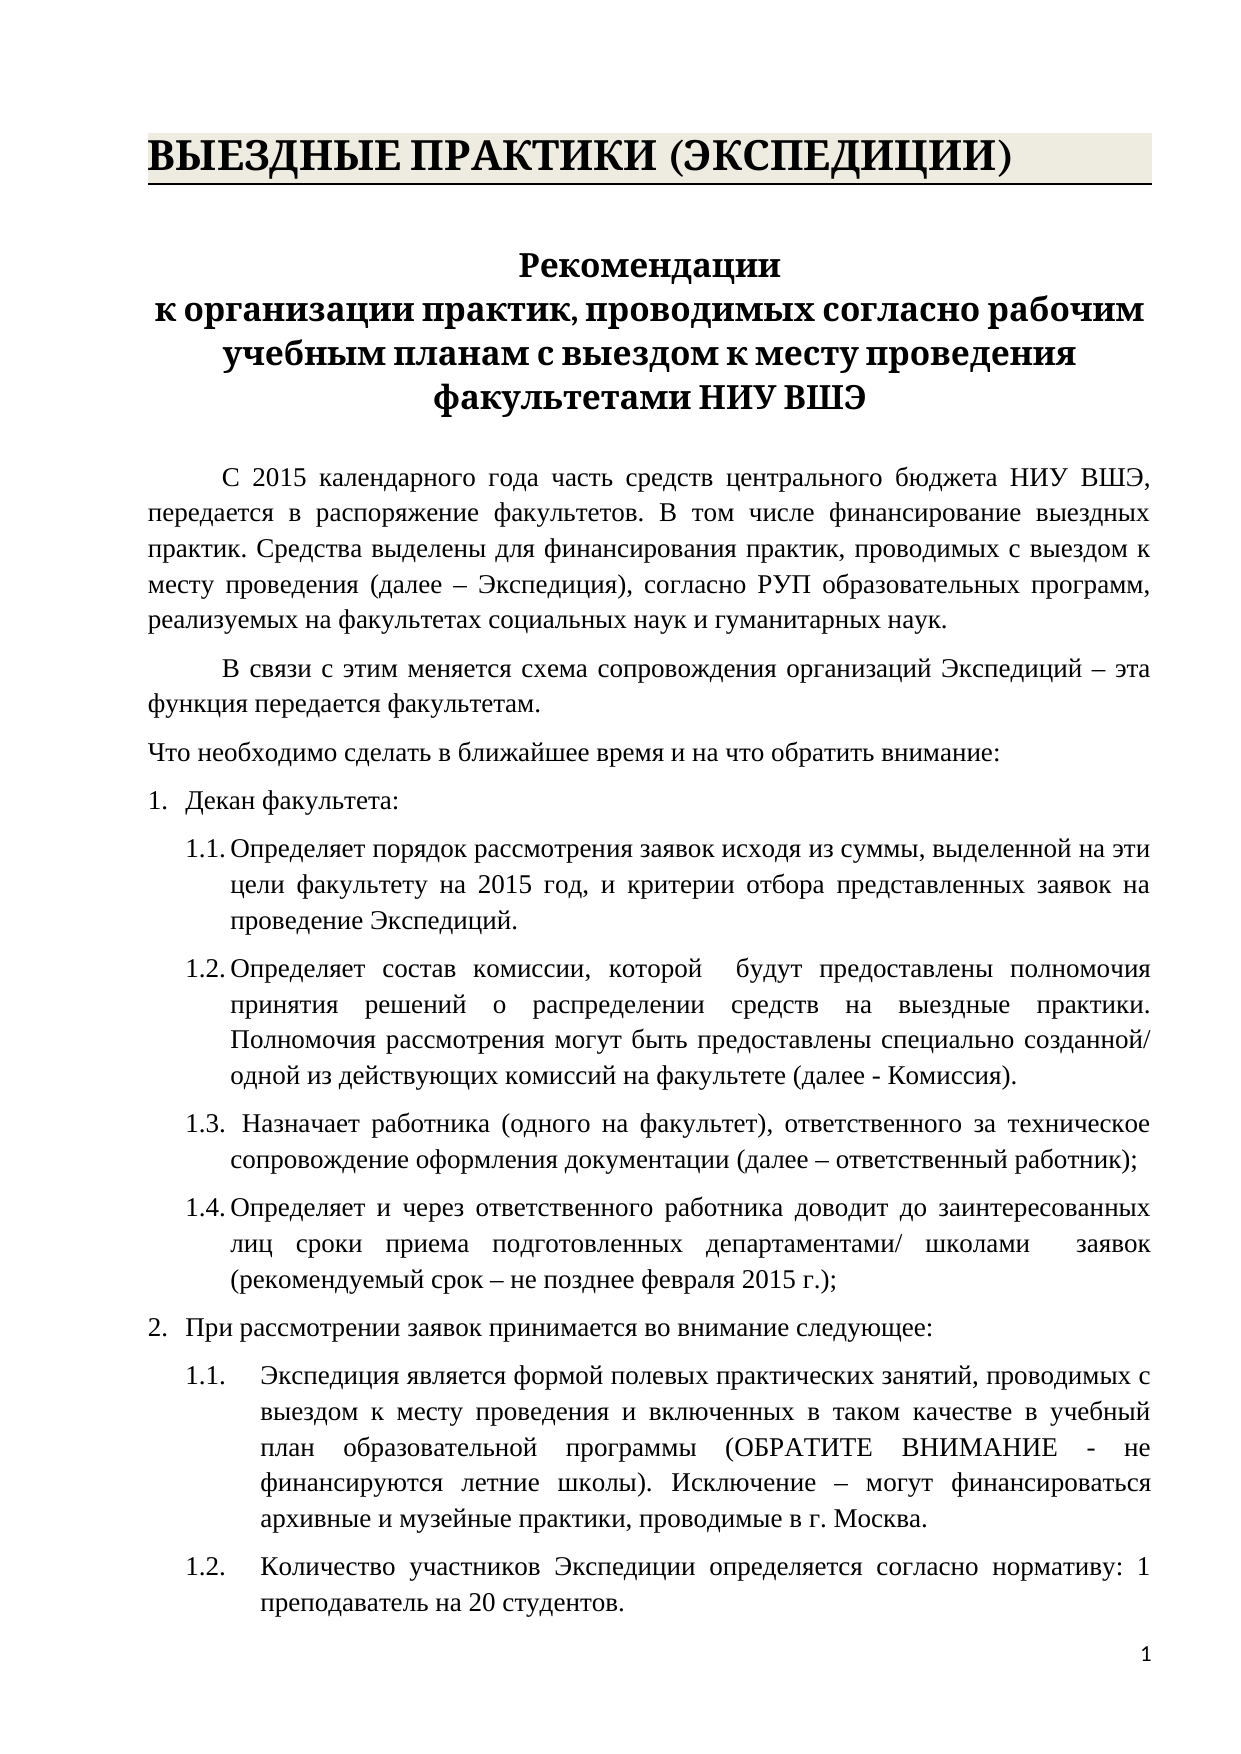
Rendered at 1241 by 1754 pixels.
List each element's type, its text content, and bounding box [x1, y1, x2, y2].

text Что необходимо сделать в ближайшее время и на что обратить внимание: [148, 736, 1152, 767]
subtitle ВЫЕЗДНЫЕ ПРАКТИКИ (ЭКСПЕДИЦИИ) [148, 133, 1152, 183]
list Экспедиция является формой полевых практических занятий, проводимых с выездом к месту проведения и включенных в таком качестве в учебный план образовательной программы (ОБРАТИТЕ ВНИМАНИЕ - не финансируются летние школы). Исключение – могут финансироваться архивные и музейные практики, проводимые в г. Москва. [185, 1359, 1152, 1533]
list Назначает работника (одного на факультет), ответственного за техническое сопровождение оформления документации (далее – ответственный работник); [185, 1107, 1152, 1174]
text В связи с этим меняется схема сопровождения организаций Экспедиций – эта функция передается факультетам. [148, 652, 1152, 719]
list Количество участников Экспедиции определяется согласно нормативу: 1 преподаватель на 20 студентов. [185, 1550, 1152, 1617]
list Определяет и через ответственного работника доводит до заинтересованных лиц сроки приема подготовленных департаментами/ школами заявок (рекомендуемый срок – не позднее февраля 2015 г.); [185, 1191, 1152, 1294]
list Декан факультета: [148, 784, 1152, 815]
list Определяет порядок рассмотрения заявок исходя из суммы, выделенной на эти цели факультету на 2015 год, и критерии отбора представленных заявок на проведение Экспедиций. [185, 832, 1152, 935]
subtitle Рекомендации к организации практик, проводимых согласно рабочим учебным планам с выездом к месту проведения факультетами НИУ ВШЭ [148, 247, 1152, 417]
list Определяет состав комиссии, которой будут предоставлены полномочия принятия решений о распределении средств на выездные практики. Полномочия рассмотрения могут быть предоставлены специально созданной/ одной из действующих комиссий на факультете (далее - Комиссия). [185, 952, 1152, 1090]
text С 2015 календарного года часть средств центрального бюджета НИУ ВШЭ, передается в распоряжение факультетов. В том числе финансирование выездных практик. Средства выделены для финансирования практик, проводимых с выездом к месту проведения (далее – Экспедиция), согласно РУП образовательных программ, реализуемых на факультетах социальных наук и гуманитарных наук. [148, 461, 1152, 635]
list При рассмотрении заявок принимается во внимание следующее: [148, 1311, 1152, 1342]
